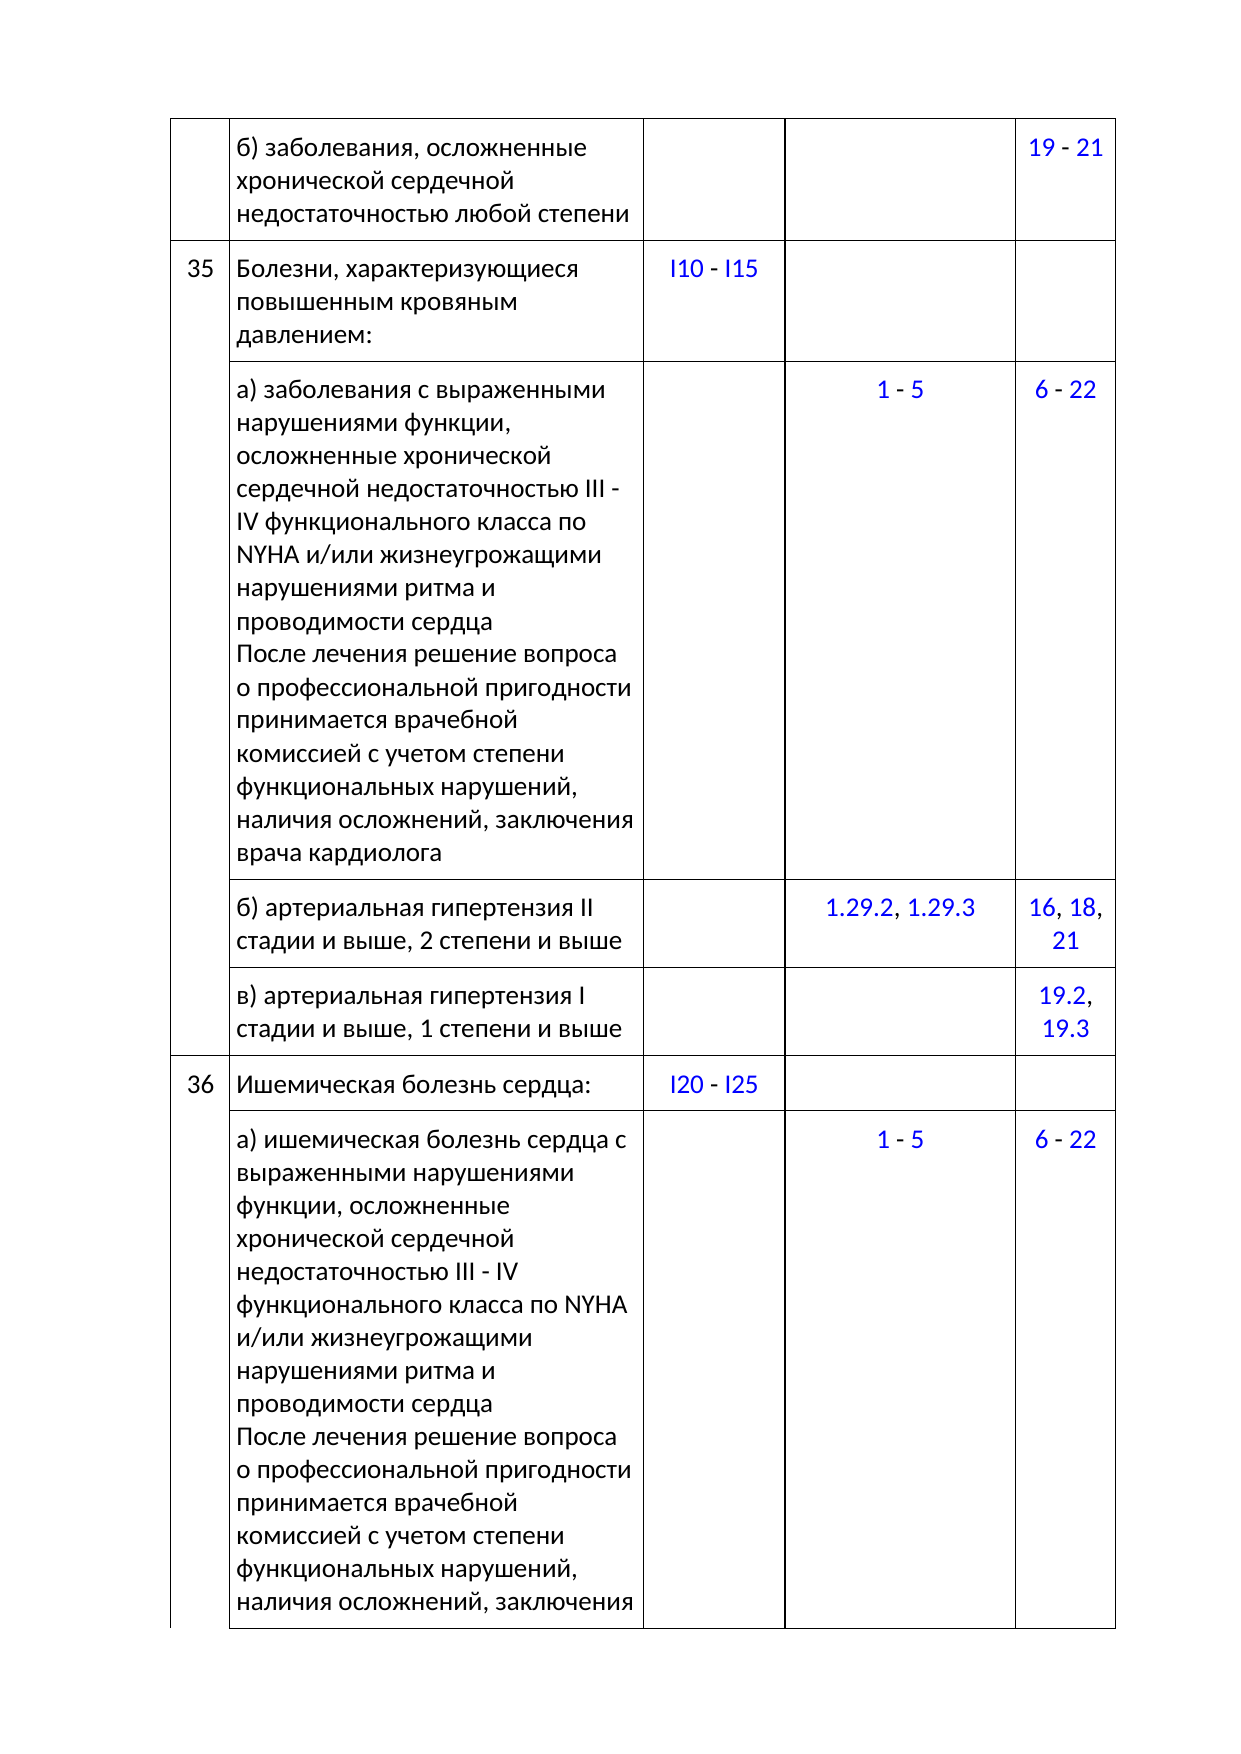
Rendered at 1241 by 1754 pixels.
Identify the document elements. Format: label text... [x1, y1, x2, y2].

table_cell [786, 968, 1015, 1055]
table_cell 1 - 5 [786, 1111, 1015, 1628]
table_cell Ишемическая болезнь сердца: [230, 1056, 643, 1110]
table_cell [786, 241, 1015, 361]
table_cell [230, 1111, 643, 1628]
table_cell 1.29.2, 1.29.3 [786, 880, 1015, 967]
table_cell I20 - I25 [644, 1056, 784, 1110]
table_cell [1016, 241, 1115, 361]
table_cell [644, 119, 784, 239]
table_cell б) артериальная гипертензия II стадии и выше, 2 степени и выше [230, 880, 643, 967]
table_cell [786, 119, 1015, 239]
table_cell Болезни, характеризующиеся повышенным кровяным давлением: [230, 241, 643, 361]
table_cell [1016, 1056, 1115, 1110]
table_cell [644, 968, 784, 1055]
table_cell 6 - 22 [1016, 1111, 1115, 1628]
table_cell [786, 1056, 1015, 1110]
table_cell 19.2, 19.3 [1016, 968, 1115, 1055]
table_cell [644, 1111, 784, 1628]
table_cell 19 - 21 [1016, 119, 1115, 239]
table_cell 1 - 5 [786, 362, 1015, 878]
table_cell 36 [171, 1056, 229, 1628]
table_cell 16, 18, 21 [1016, 880, 1115, 967]
table_cell 6 - 22 [1016, 362, 1115, 878]
table_cell [644, 362, 784, 878]
table_cell 35 [171, 241, 229, 1055]
table_cell I10 - I15 [644, 241, 784, 361]
table_cell в) артериальная гипертензия I стадии и выше, 1 степени и выше [230, 968, 643, 1055]
table_cell [644, 880, 784, 967]
table_cell б) заболевания, осложненные хронической сердечной недостаточностью любой степени [230, 119, 643, 239]
